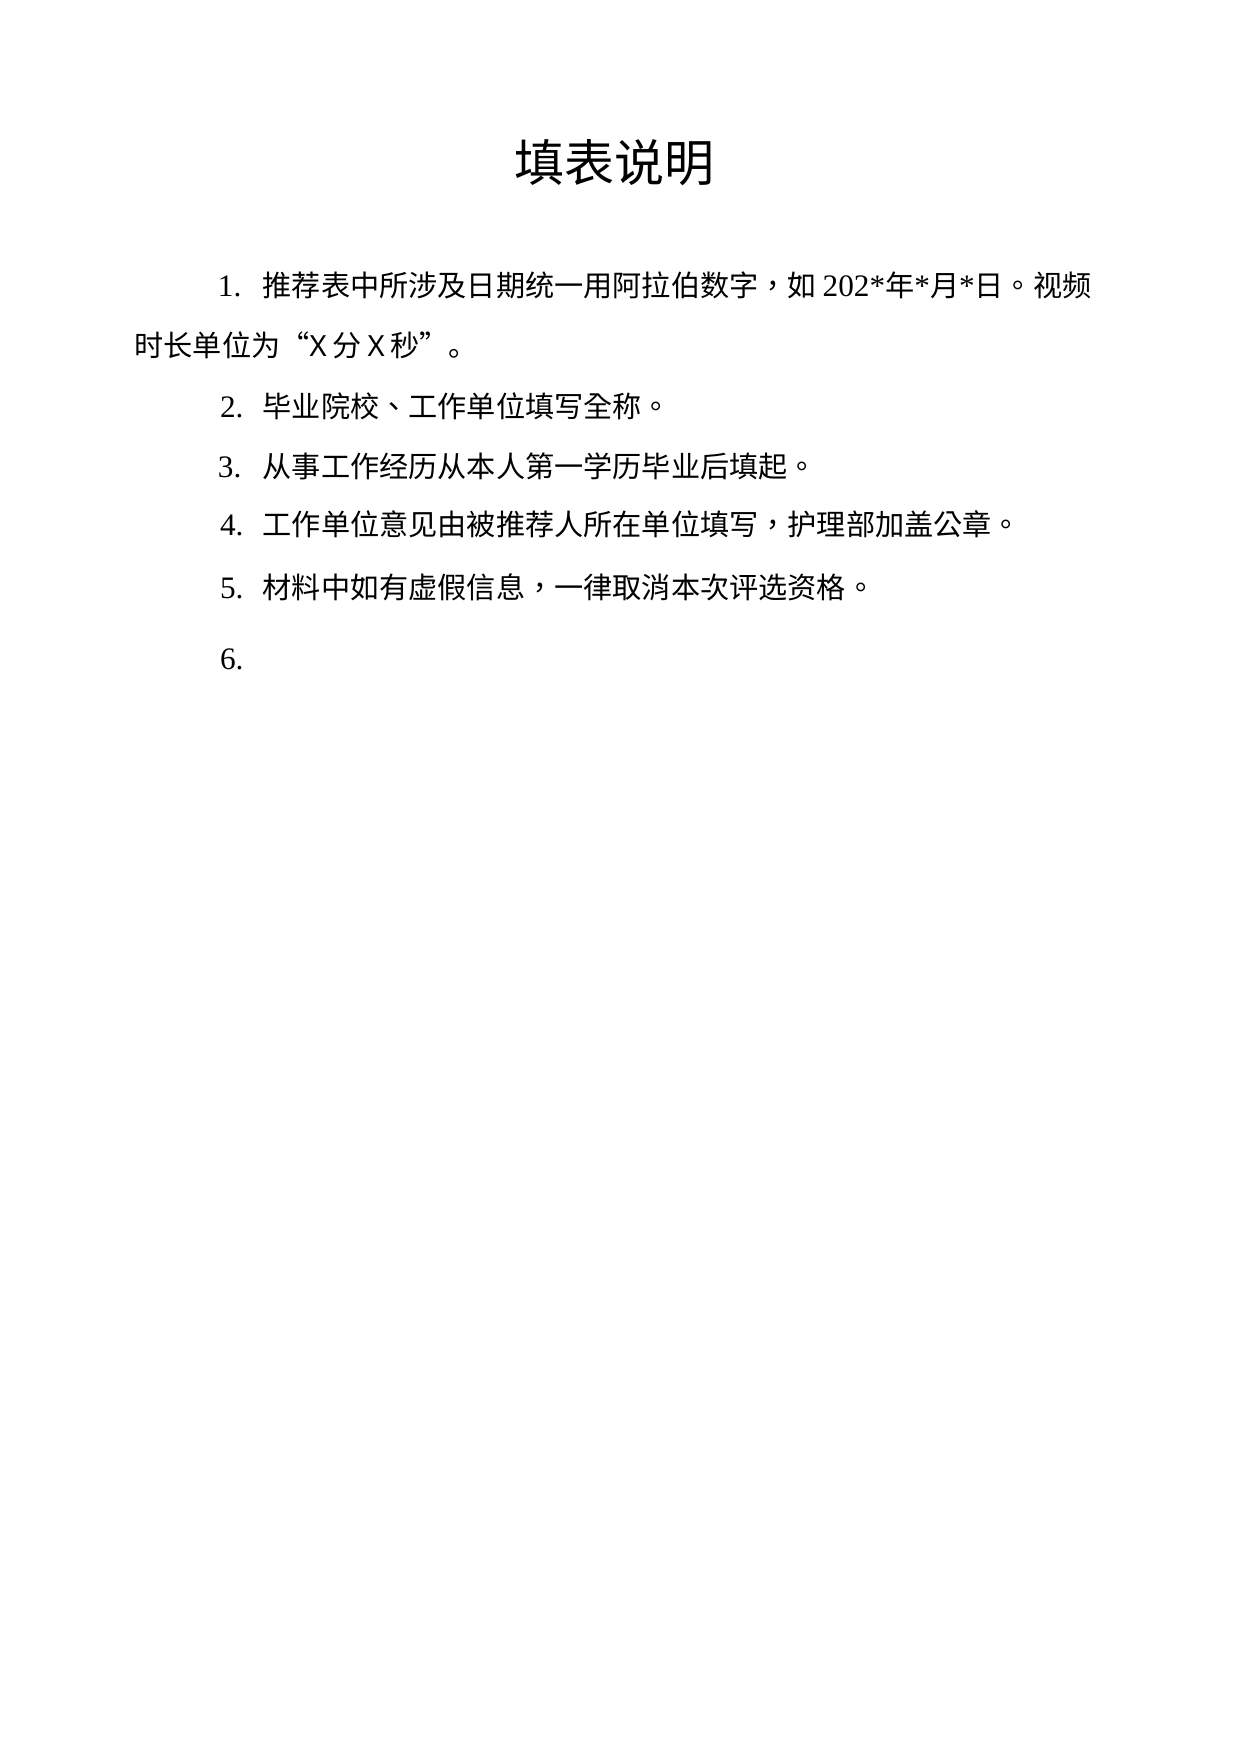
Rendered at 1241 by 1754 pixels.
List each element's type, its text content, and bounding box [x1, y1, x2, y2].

subtitle 填表说明 [134, 124, 1094, 196]
list 工作单位意见由被推荐人所在单位填写，护理部加盖公章。 [161, 489, 1094, 547]
list 毕业院校、工作单位填写全称。 [161, 369, 1094, 430]
list 推荐表中所涉及日期统一用阿拉伯数字，如202*年*月*日。视频时长单位为“X分X秒”。 [134, 249, 1094, 369]
list 从事工作经历从本人第一学历毕业后填起。 [134, 430, 1094, 489]
list 材料中如有虚假信息，一律取消本次评选资格。 [161, 547, 1094, 612]
